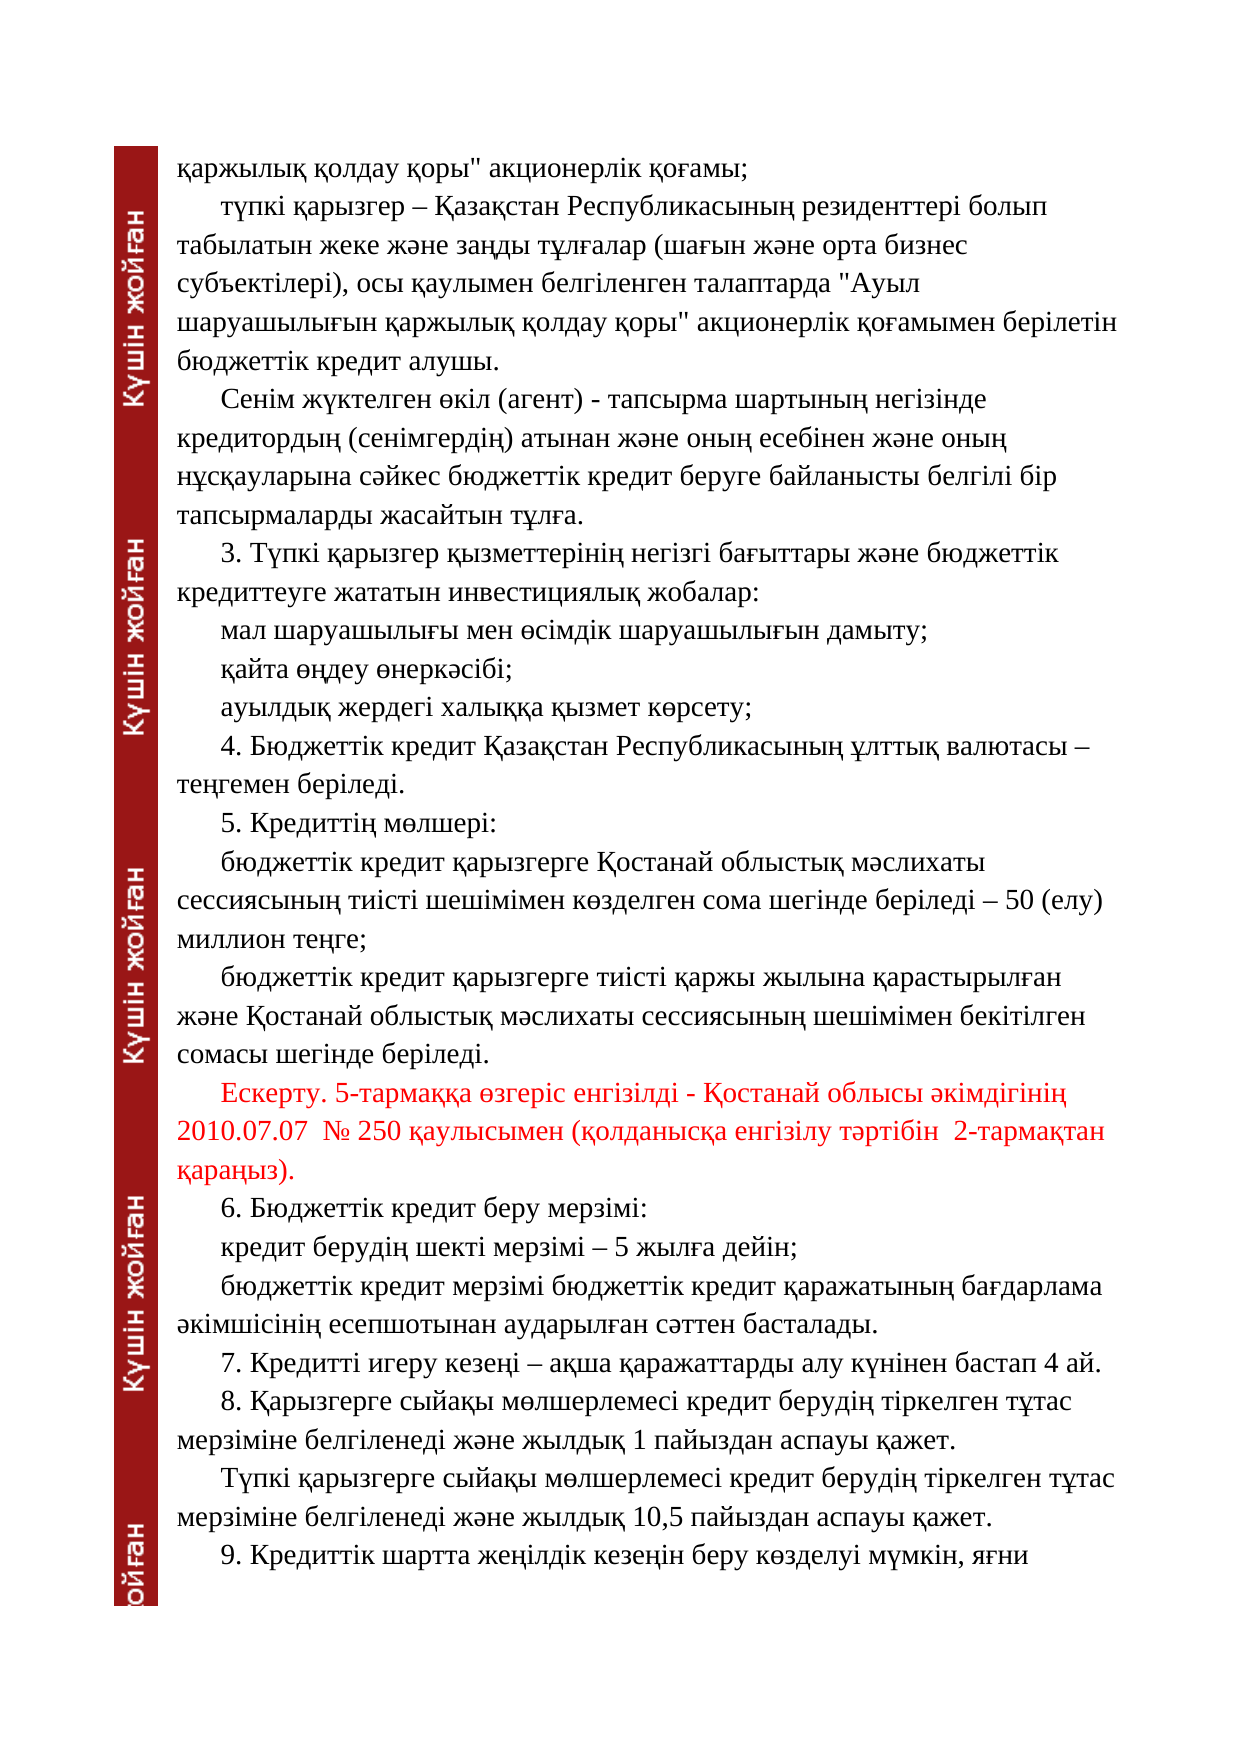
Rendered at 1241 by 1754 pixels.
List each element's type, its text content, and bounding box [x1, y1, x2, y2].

picture [114, 146, 158, 150]
picture [114, 1571, 158, 1606]
